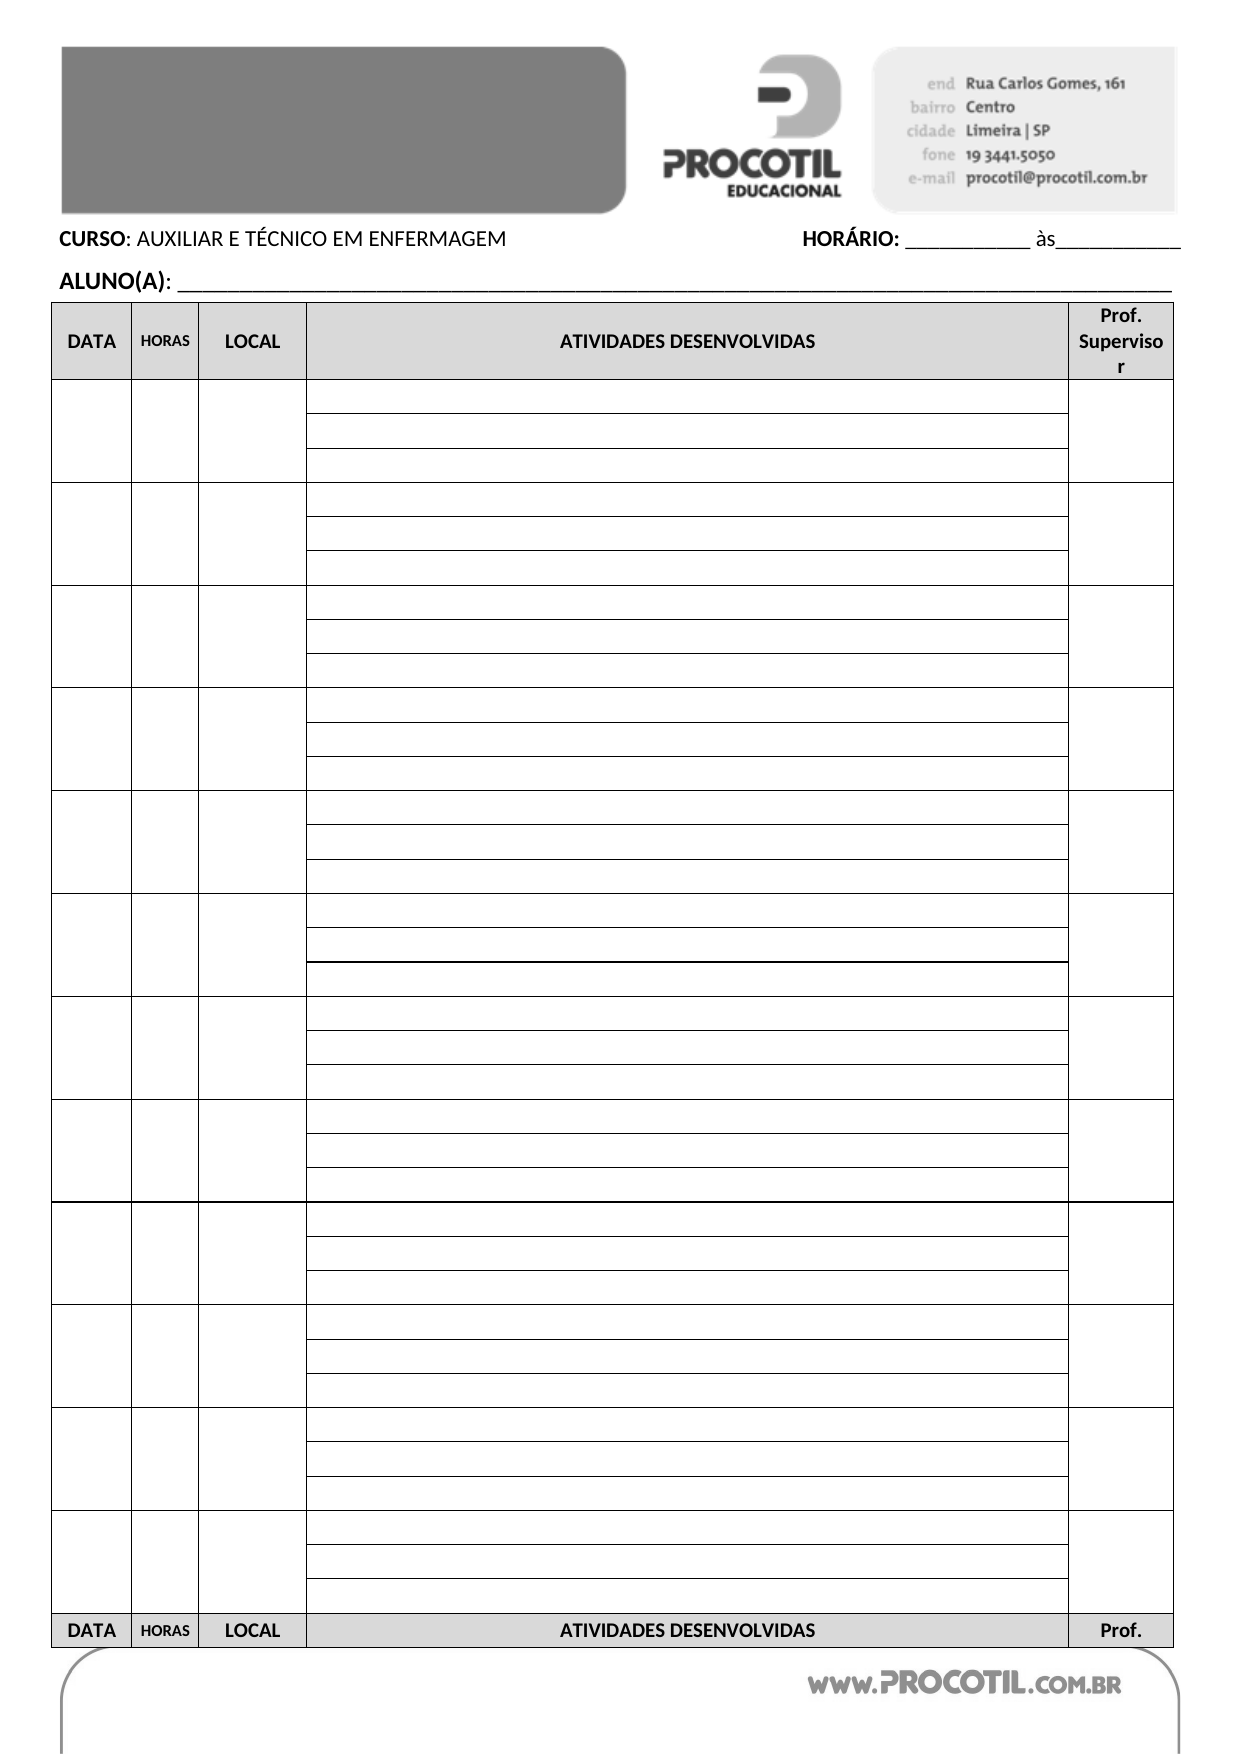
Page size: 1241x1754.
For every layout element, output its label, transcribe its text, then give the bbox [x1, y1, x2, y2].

table_cell [307, 928, 1068, 961]
table_cell [132, 791, 198, 893]
table_cell [1069, 997, 1173, 1098]
table_cell [307, 517, 1068, 550]
table_cell [199, 1203, 306, 1304]
table_cell [307, 894, 1068, 927]
table_cell [52, 894, 131, 996]
table_cell [307, 791, 1068, 824]
table_header Prof. Supervisor [1069, 303, 1173, 379]
table_cell [307, 1374, 1068, 1407]
table_cell [52, 1305, 131, 1407]
table_cell [199, 380, 306, 482]
table_cell [307, 449, 1068, 482]
table_cell [132, 1305, 198, 1407]
table_cell [307, 1511, 1068, 1544]
table_cell [52, 1511, 131, 1613]
table_cell [132, 380, 198, 482]
table_cell [307, 860, 1068, 893]
picture [59, 44, 1180, 218]
table_cell [132, 688, 198, 790]
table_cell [307, 1614, 1068, 1647]
table_cell [132, 586, 198, 687]
table_cell [307, 620, 1068, 653]
table_cell [1069, 894, 1173, 996]
table_cell [307, 1579, 1068, 1613]
table_cell [1069, 1100, 1173, 1201]
table_cell [1069, 1203, 1173, 1304]
table_cell [307, 414, 1068, 447]
table_cell [307, 1237, 1068, 1270]
table_cell [307, 654, 1068, 687]
table_cell [307, 1442, 1068, 1476]
table_cell [52, 586, 131, 687]
table_cell [307, 1340, 1068, 1373]
table_cell [199, 791, 306, 893]
table_cell [1069, 1511, 1173, 1613]
table_cell [1069, 688, 1173, 790]
table_cell [307, 586, 1068, 619]
text CURSO: AUXILIAR E TÉCNICO EM ENFERMAGEM HORÁRIO: ___________ às___________ [59, 224, 1181, 252]
table_cell [307, 1271, 1068, 1304]
table_cell [52, 483, 131, 584]
table_cell [199, 1408, 306, 1510]
table_cell [52, 791, 131, 893]
table_cell [132, 1203, 198, 1304]
table_cell [52, 997, 131, 1098]
table_cell [1069, 380, 1173, 482]
table_cell [307, 1031, 1068, 1064]
table_cell [307, 551, 1068, 584]
table_cell [307, 1168, 1068, 1201]
table_cell [199, 1511, 306, 1613]
table_cell [307, 757, 1068, 790]
table_cell [307, 1203, 1068, 1236]
table_cell [1069, 1305, 1173, 1407]
table_cell [199, 688, 306, 790]
table_cell [132, 1511, 198, 1613]
table_cell Prof. Supervisor [1069, 1614, 1173, 1647]
table_header HORAS [132, 303, 198, 379]
table_cell [199, 586, 306, 687]
table_cell [199, 483, 306, 584]
table_cell [307, 723, 1068, 756]
table_cell [52, 1100, 131, 1201]
table_cell [132, 1408, 198, 1510]
table_cell [52, 380, 131, 482]
table_cell [132, 997, 198, 1098]
table_cell [307, 1065, 1068, 1098]
table_cell [307, 1305, 1068, 1338]
table_cell [52, 1203, 131, 1304]
table_cell [52, 1408, 131, 1510]
table_cell [132, 483, 198, 584]
table_cell [1069, 1408, 1173, 1510]
table_cell [132, 894, 198, 996]
table_cell [307, 688, 1068, 722]
table_cell [307, 483, 1068, 516]
table_cell [1069, 483, 1173, 584]
text ALUNO(A): ________________________________________________________________________________ [59, 265, 1181, 295]
table_cell [307, 997, 1068, 1030]
table_cell [307, 1100, 1068, 1133]
table_cell [307, 825, 1068, 859]
table_cell [199, 1305, 306, 1407]
table_cell [199, 1100, 306, 1201]
table_cell [52, 688, 131, 790]
table_cell [199, 894, 306, 996]
table_cell [307, 1545, 1068, 1578]
table_cell [307, 380, 1068, 413]
table_cell [307, 1408, 1068, 1441]
table_cell [307, 1134, 1068, 1167]
table_cell [307, 1477, 1068, 1510]
table_cell [132, 1100, 198, 1201]
table_cell [307, 963, 1068, 996]
table_cell [1069, 791, 1173, 893]
table_header LOCAL [199, 303, 306, 379]
table_cell HORAS [132, 1614, 198, 1647]
table_cell [1069, 586, 1173, 687]
table_header DATA [52, 303, 131, 379]
table_cell DATA [52, 1614, 131, 1647]
table_cell LOCAL [199, 1614, 306, 1647]
table_cell [199, 997, 306, 1098]
table_header ATIVIDADES DESENVOLVIDAS [307, 303, 1068, 379]
